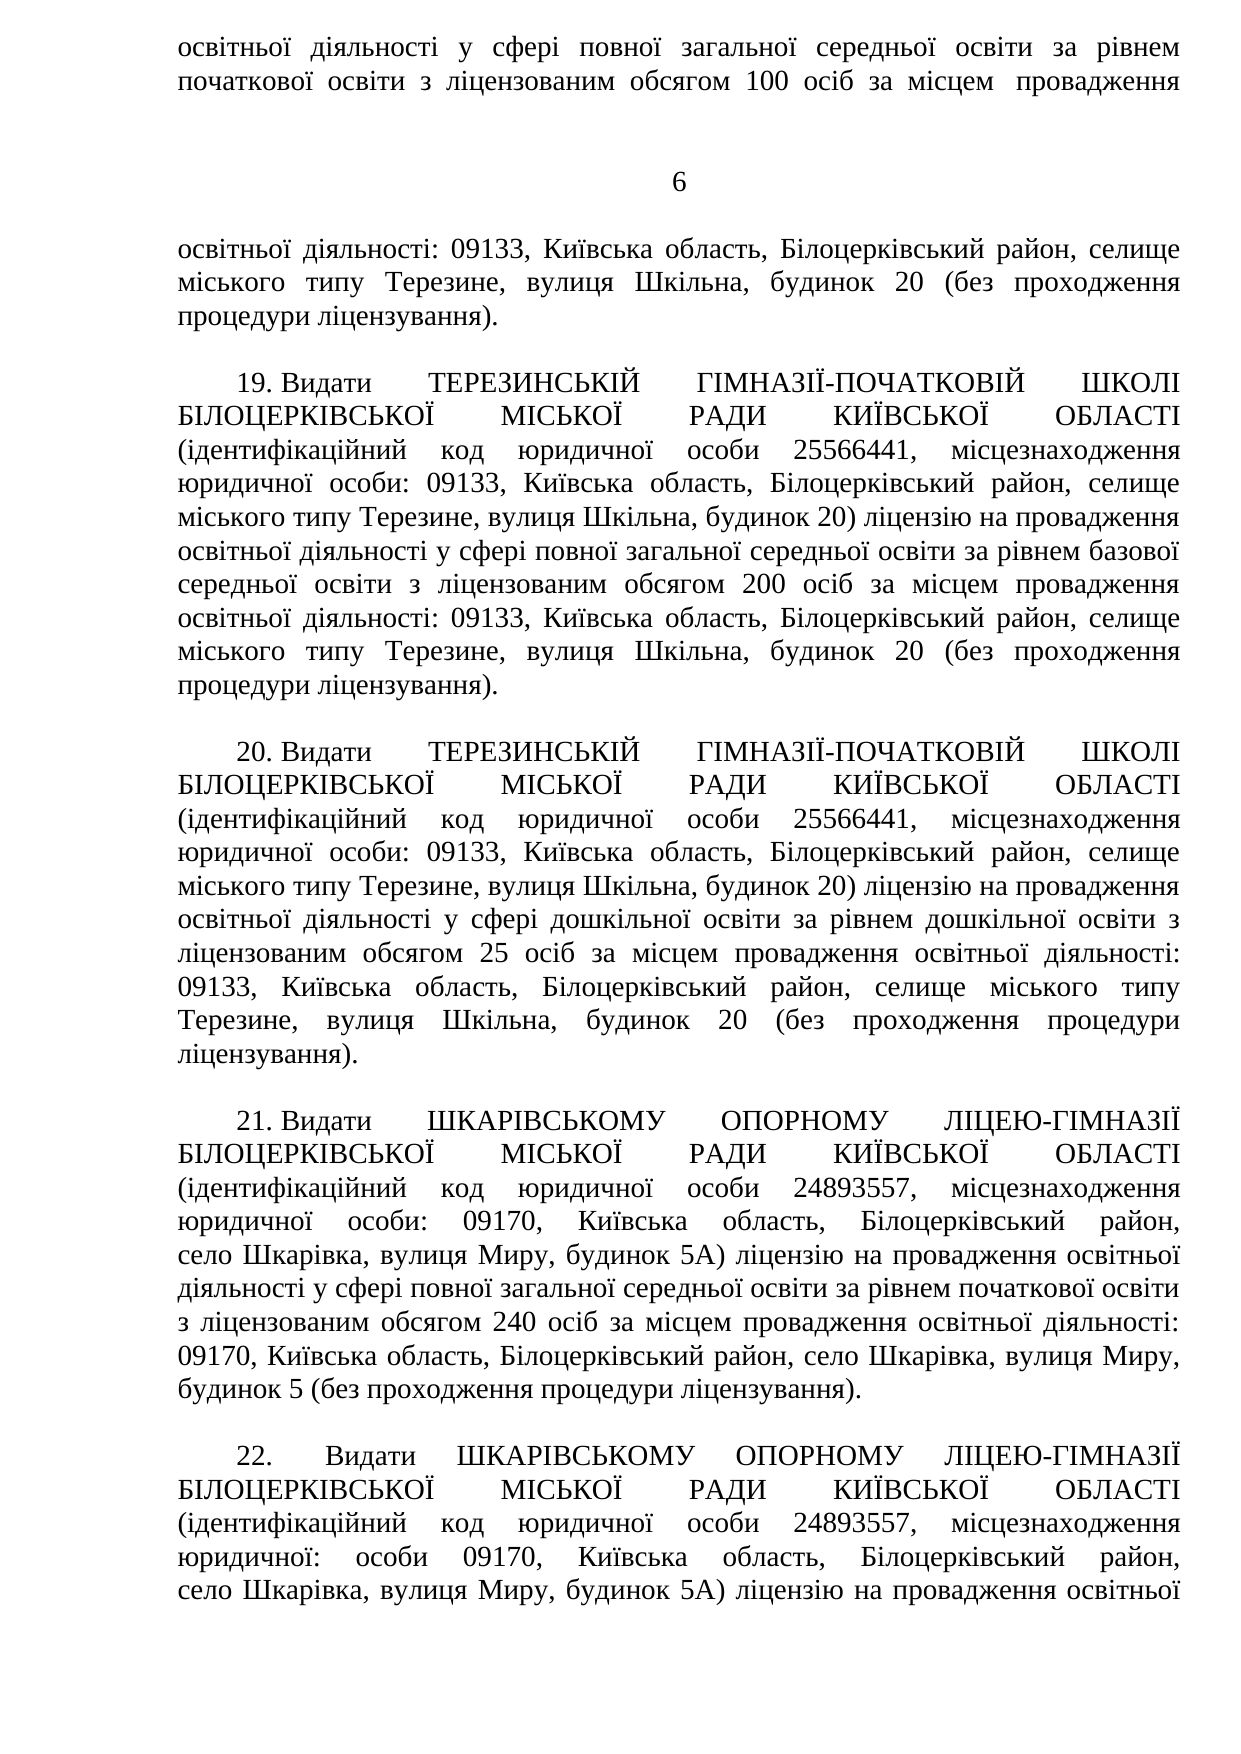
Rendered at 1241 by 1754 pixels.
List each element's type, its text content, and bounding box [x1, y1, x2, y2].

text 20. Видати ТЕРЕЗИНСЬКІЙ ГІМНАЗІЇ-ПОЧАТКОВІЙ ШКОЛІ БІЛОЦЕРКІВСЬКОЇ МІСЬКОЇ РАДИ КИЇВСЬКОЇ ОБЛАСТІ (ідентифікаційний код юридичної особи 25566441, місцезнаходження юридичної особи: 09133, Київська область, Білоцерківський район, селище міського типу Терезине, вулиця Шкільна, будинок 20) ліцензію на провадження освітньої діяльності у сфері дошкільної освіти за рівнем дошкільної освіти з ліцензованим обсягом 25 осіб за місцем провадження освітньої діяльності: 09133, Київська область, Білоцерківський район, селище міського типу Терезине, вулиця Шкільна, будинок 20 (без проходження процедури ліцензування). [177, 734, 1181, 1069]
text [177, 1438, 1181, 1606]
text 6 [177, 164, 1181, 197]
text 21. Видати ШКАРІВСЬКОМУ ОПОРНОМУ ЛІЦЕЮ-ГІМНАЗІЇ БІЛОЦЕРКІВСЬКОЇ МІСЬКОЇ РАДИ КИЇВСЬКОЇ ОБЛАСТІ (ідентифікаційний код юридичної особи 24893557, місцезнаходження юридичної особи: 09170, Київська область, Білоцерківський район, село Шкарівка, вулиця Миру, будинок 5А) ліцензію на провадження освітньої діяльності у сфері повної загальної середньої освіти за рівнем початкової освіти з ліцензованим обсягом 240 осіб за місцем провадження освітньої діяльності: 09170, Київська область, Білоцерківський район, село Шкарівка, вулиця Миру, будинок 5 (без проходження процедури ліцензування). [177, 1103, 1181, 1405]
text освітньої діяльності: 09133, Київська область, Білоцерківський район, селище міського типу Терезине, вулиця Шкільна, будинок 20 (без проходження процедури ліцензування). [177, 231, 1181, 331]
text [177, 29, 1181, 97]
text 19. Видати ТЕРЕЗИНСЬКІЙ ГІМНАЗІЇ-ПОЧАТКОВІЙ ШКОЛІ БІЛОЦЕРКІВСЬКОЇ МІСЬКОЇ РАДИ КИЇВСЬКОЇ ОБЛАСТІ (ідентифікаційний код юридичної особи 25566441, місцезнаходження юридичної особи: 09133, Київська область, Білоцерківський район, селище міського типу Терезине, вулиця Шкільна, будинок 20) ліцензію на провадження освітньої діяльності у сфері повної загальної середньої освіти за рівнем базової середньої освіти з ліцензованим обсягом 200 осіб за місцем провадження освітньої діяльності: 09133, Київська область, Білоцерківський район, селище міського типу Терезине, вулиця Шкільна, будинок 20 (без проходження процедури ліцензування). [177, 365, 1181, 700]
